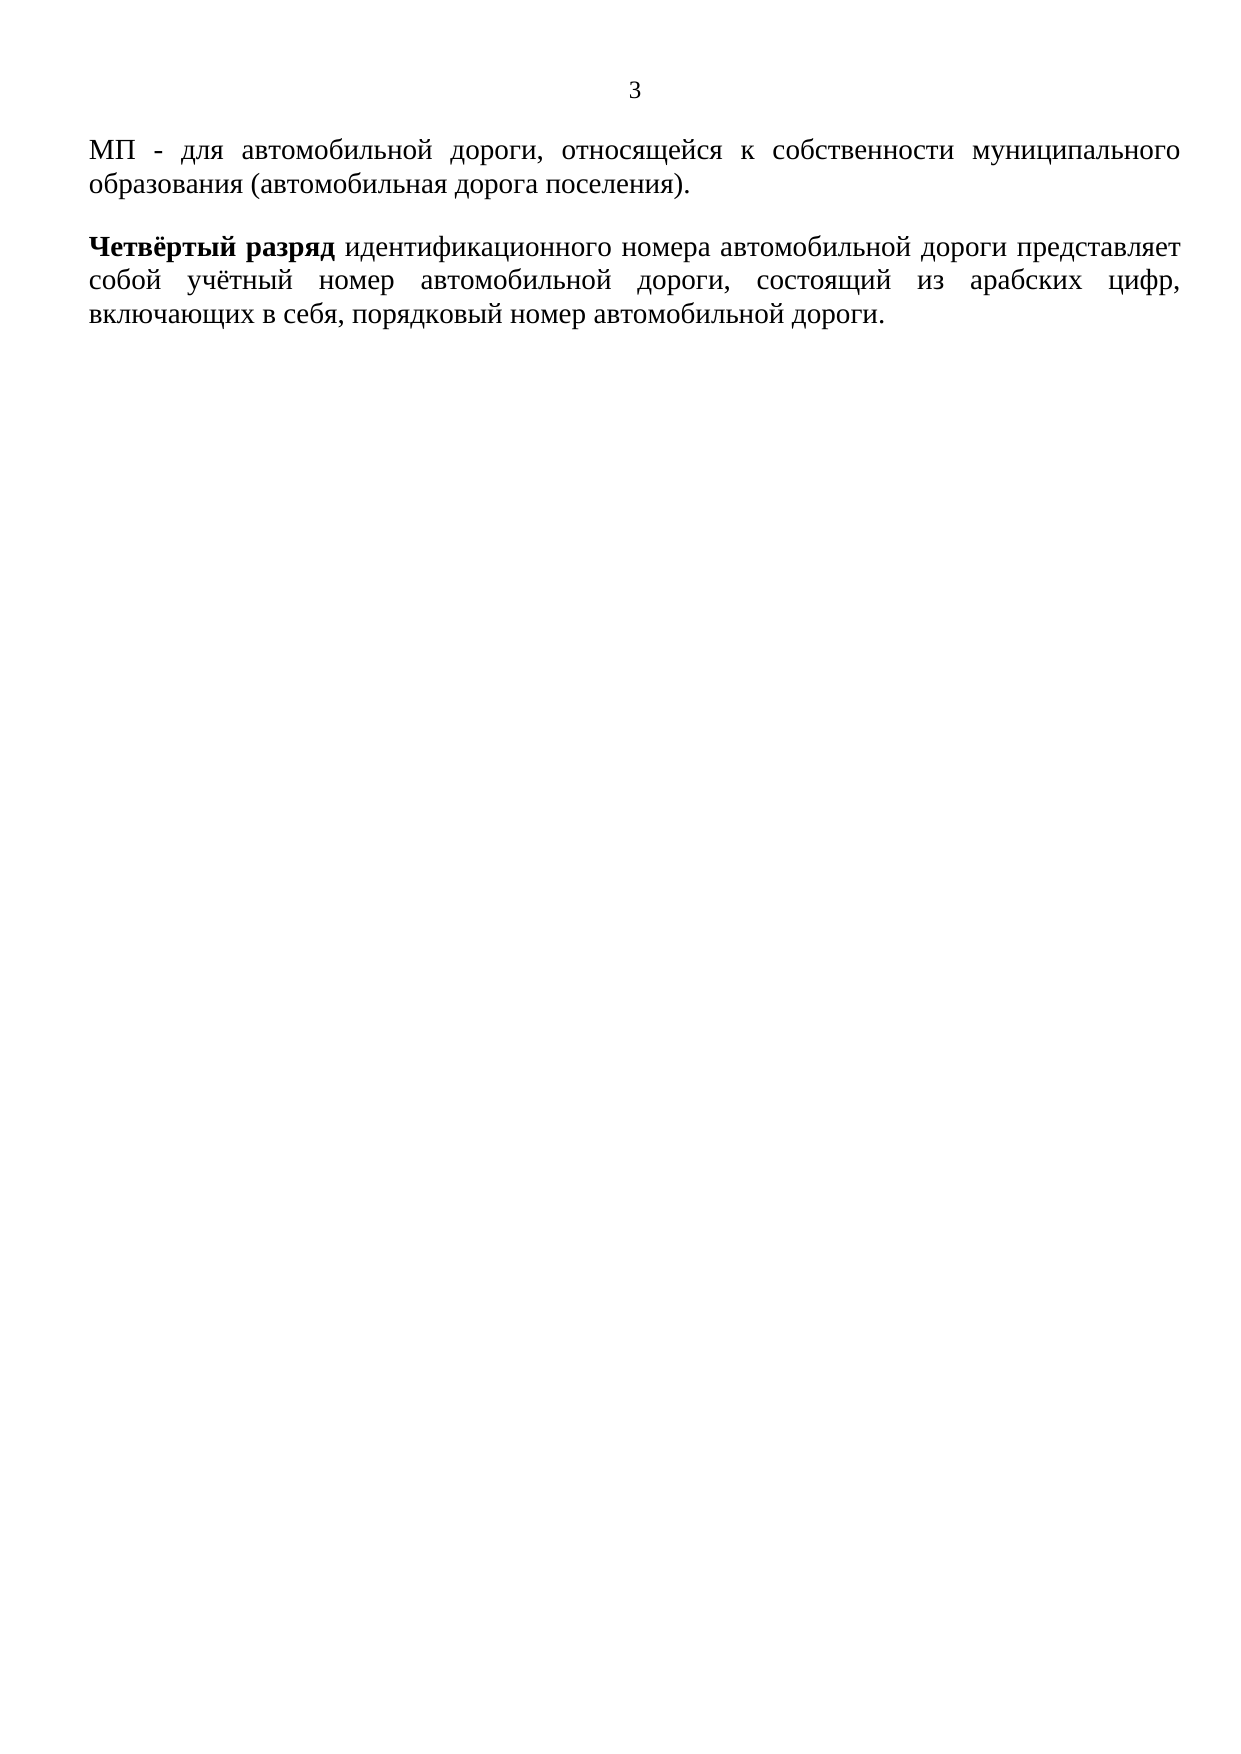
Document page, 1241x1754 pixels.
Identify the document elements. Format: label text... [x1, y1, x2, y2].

text МП - для автомобильной дороги, относящейся к собственности муниципального образования (автомобильная дорога поселения). [89, 132, 1181, 199]
text Четвёртый разряд идентификационного номера автомобильной дороги представляет собой учётный номер автомобильной дороги, состоящий из арабских цифр, включающих в себя, порядковый номер автомобильной дороги. [89, 229, 1181, 329]
